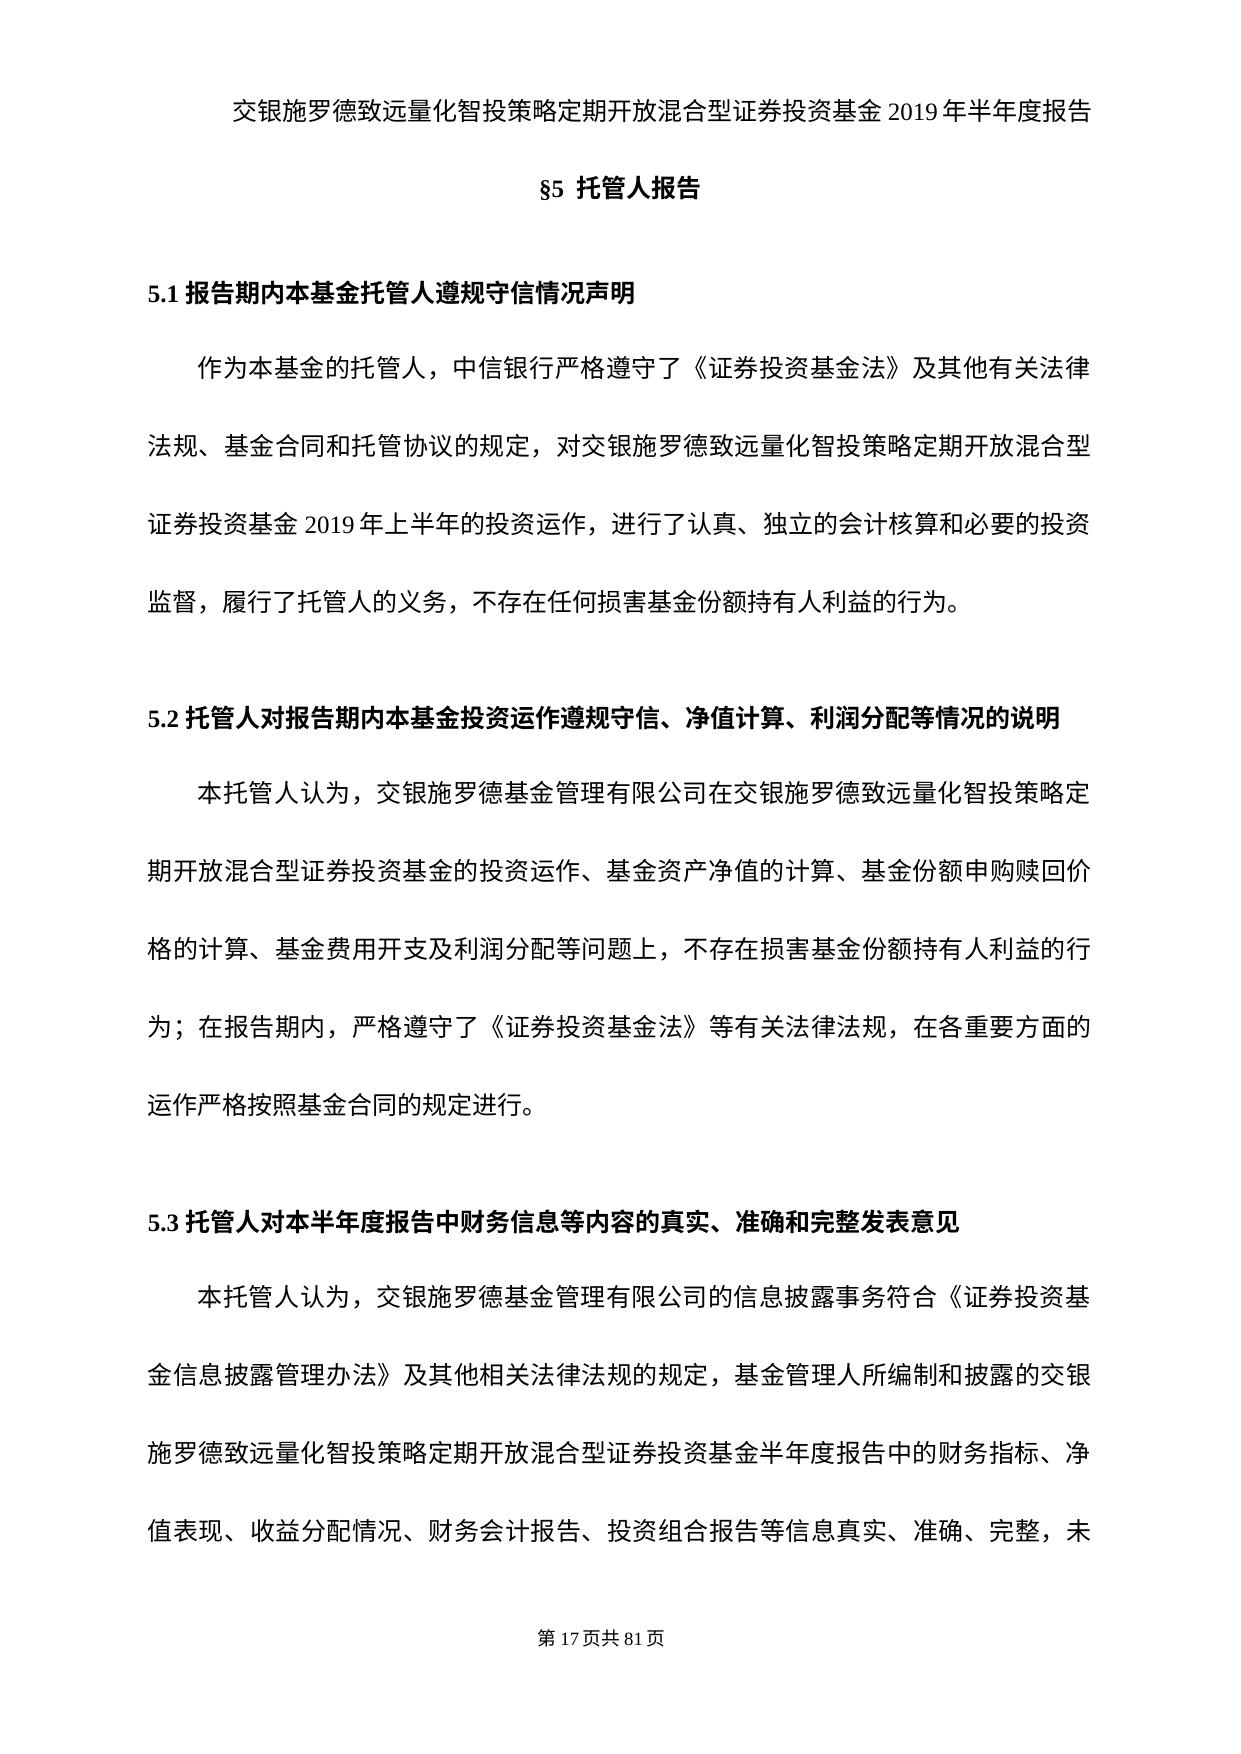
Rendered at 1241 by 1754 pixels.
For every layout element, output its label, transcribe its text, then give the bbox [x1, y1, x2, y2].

text 本托管人认为，交银施罗德基金管理有限公司在交银施罗德致远量化智投策略定期开放混合型证券投资基金的投资运作、基金资产净值的计算、基金份额申购赎回价格的计算、基金费用开支及利润分配等问题上，不存在损害基金份额持有人利益的行为；在报告期内，严格遵守了《证券投资基金法》等有关法律法规，在各重要方面的运作严格按照基金合同的规定进行。 [148, 759, 1092, 1136]
text 作为本基金的托管人，中信银行严格遵守了《证券投资基金法》及其他有关法律法规、基金合同和托管协议的规定，对交银施罗德致远量化智投策略定期开放混合型证券投资基金2019年上半年的投资运作，进行了认真、独立的会计核算和必要的投资监督，履行了托管人的义务，不存在任何损害基金份额持有人利益的行为。 [148, 334, 1092, 633]
subtitle 5.1 报告期内本基金托管人遵规守信情况声明 [148, 259, 1092, 324]
subtitle §5 托管人报告 [148, 154, 1092, 219]
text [148, 1263, 1092, 1562]
subtitle 5.2 托管人对报告期内本基金投资运作遵规守信、净值计算、利润分配等情况的说明 [148, 684, 1092, 749]
subtitle 5.3 托管人对本半年度报告中财务信息等内容的真实、准确和完整发表意见 [148, 1188, 1092, 1253]
